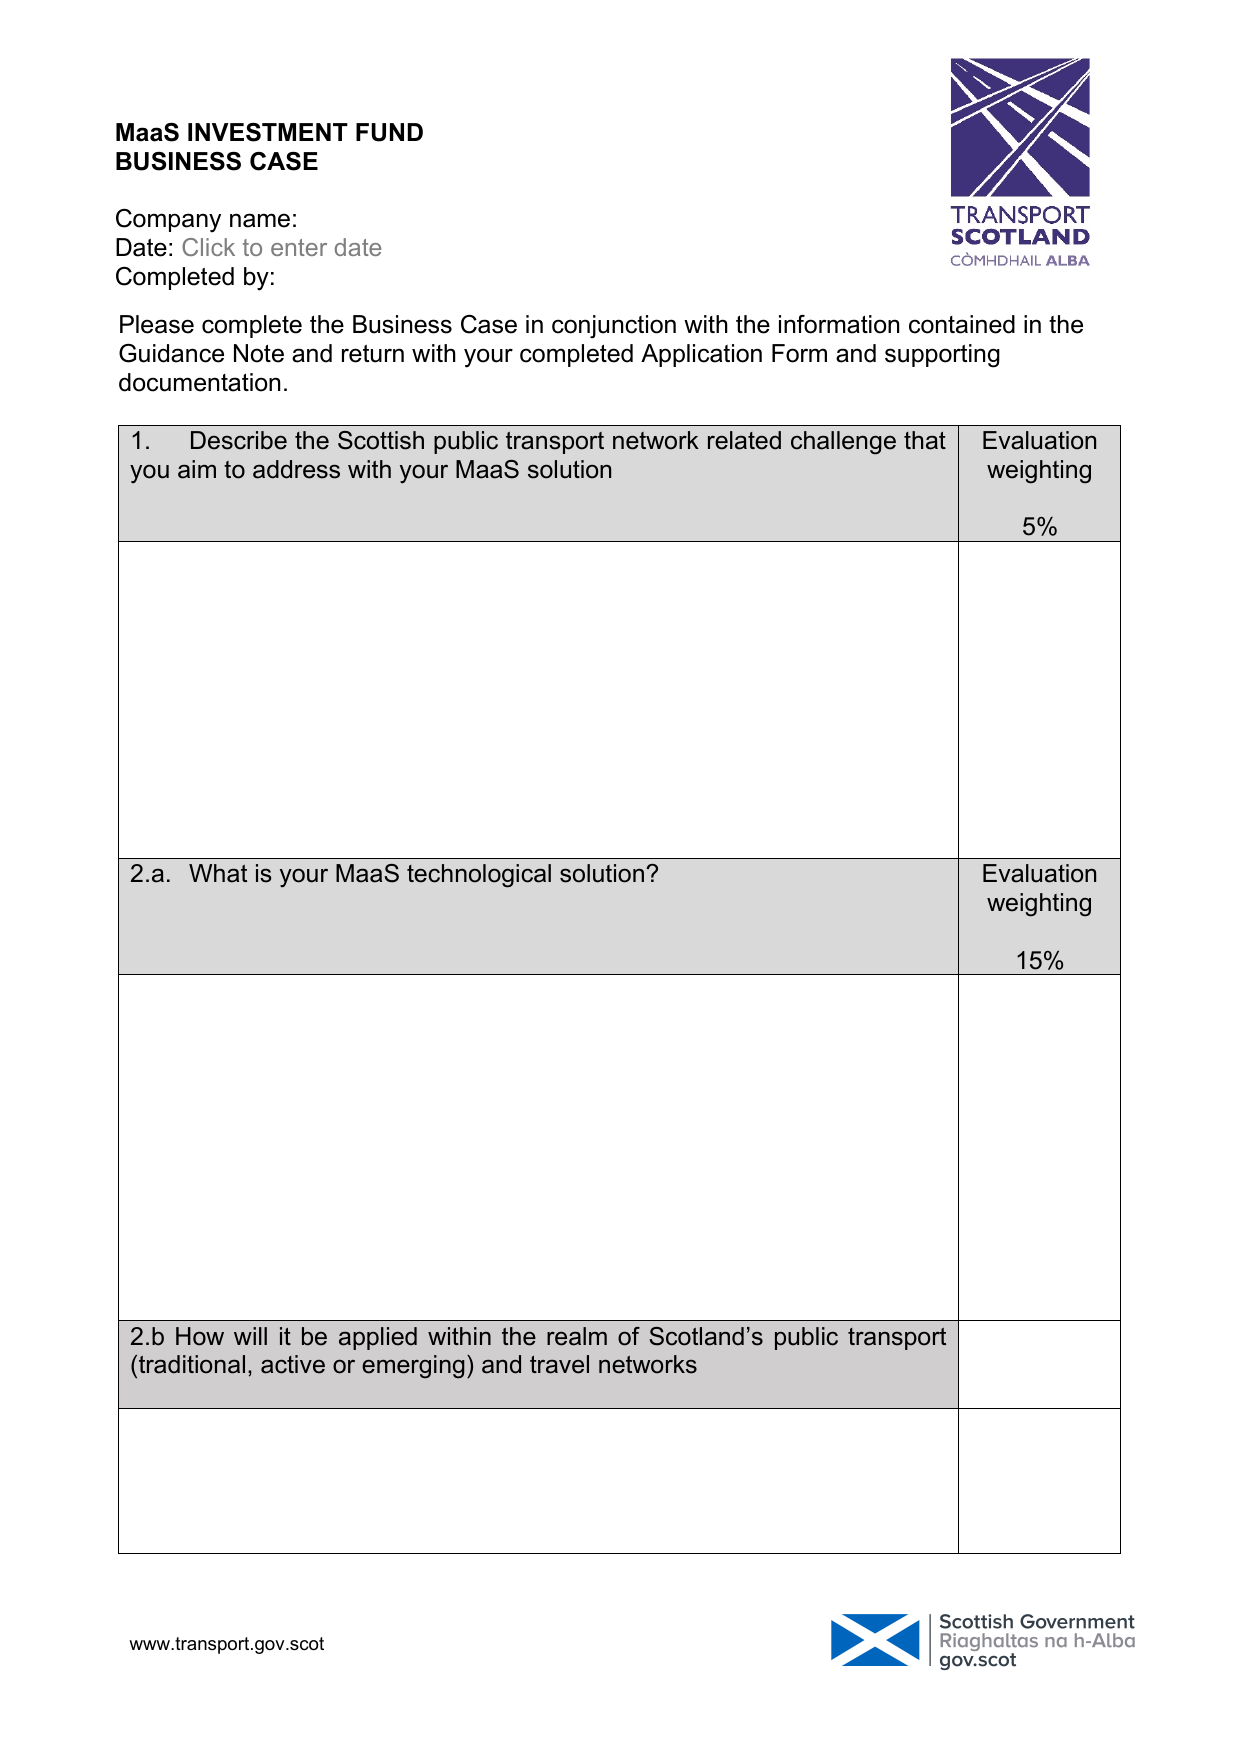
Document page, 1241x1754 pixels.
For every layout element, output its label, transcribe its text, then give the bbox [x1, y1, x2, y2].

table_cell 2.b How will it be applied within the realm of Scotland’s public transport (traditional, active or emerging) and travel networks [119, 1321, 958, 1408]
table_cell [119, 542, 958, 858]
text Please complete the Business Case in conjunction with the information contained in the Guidance Note and return with your completed Application Form and supporting documentation. [118, 310, 1122, 396]
table_header MaaS INVESTMENT FUND BUSINESS CASE Company name: Date: Completed by: [103, 118, 616, 310]
table_cell [119, 975, 958, 1320]
table_cell [959, 975, 1120, 1320]
picture [936, 43, 1105, 281]
table_cell 2.a. What is your MaaS technological solution? [119, 859, 958, 974]
table_header  [616, 118, 1107, 310]
table_cell [959, 542, 1120, 858]
table_header Evaluation weighting 5% [959, 426, 1120, 541]
table_cell [119, 1409, 958, 1552]
table_cell Evaluation weighting 15% [959, 859, 1120, 974]
table_cell [959, 1409, 1120, 1552]
table_header 1. Describe the Scottish public transport network related challenge that you aim to address with your MaaS solution [119, 426, 958, 541]
table_cell [959, 1321, 1120, 1408]
